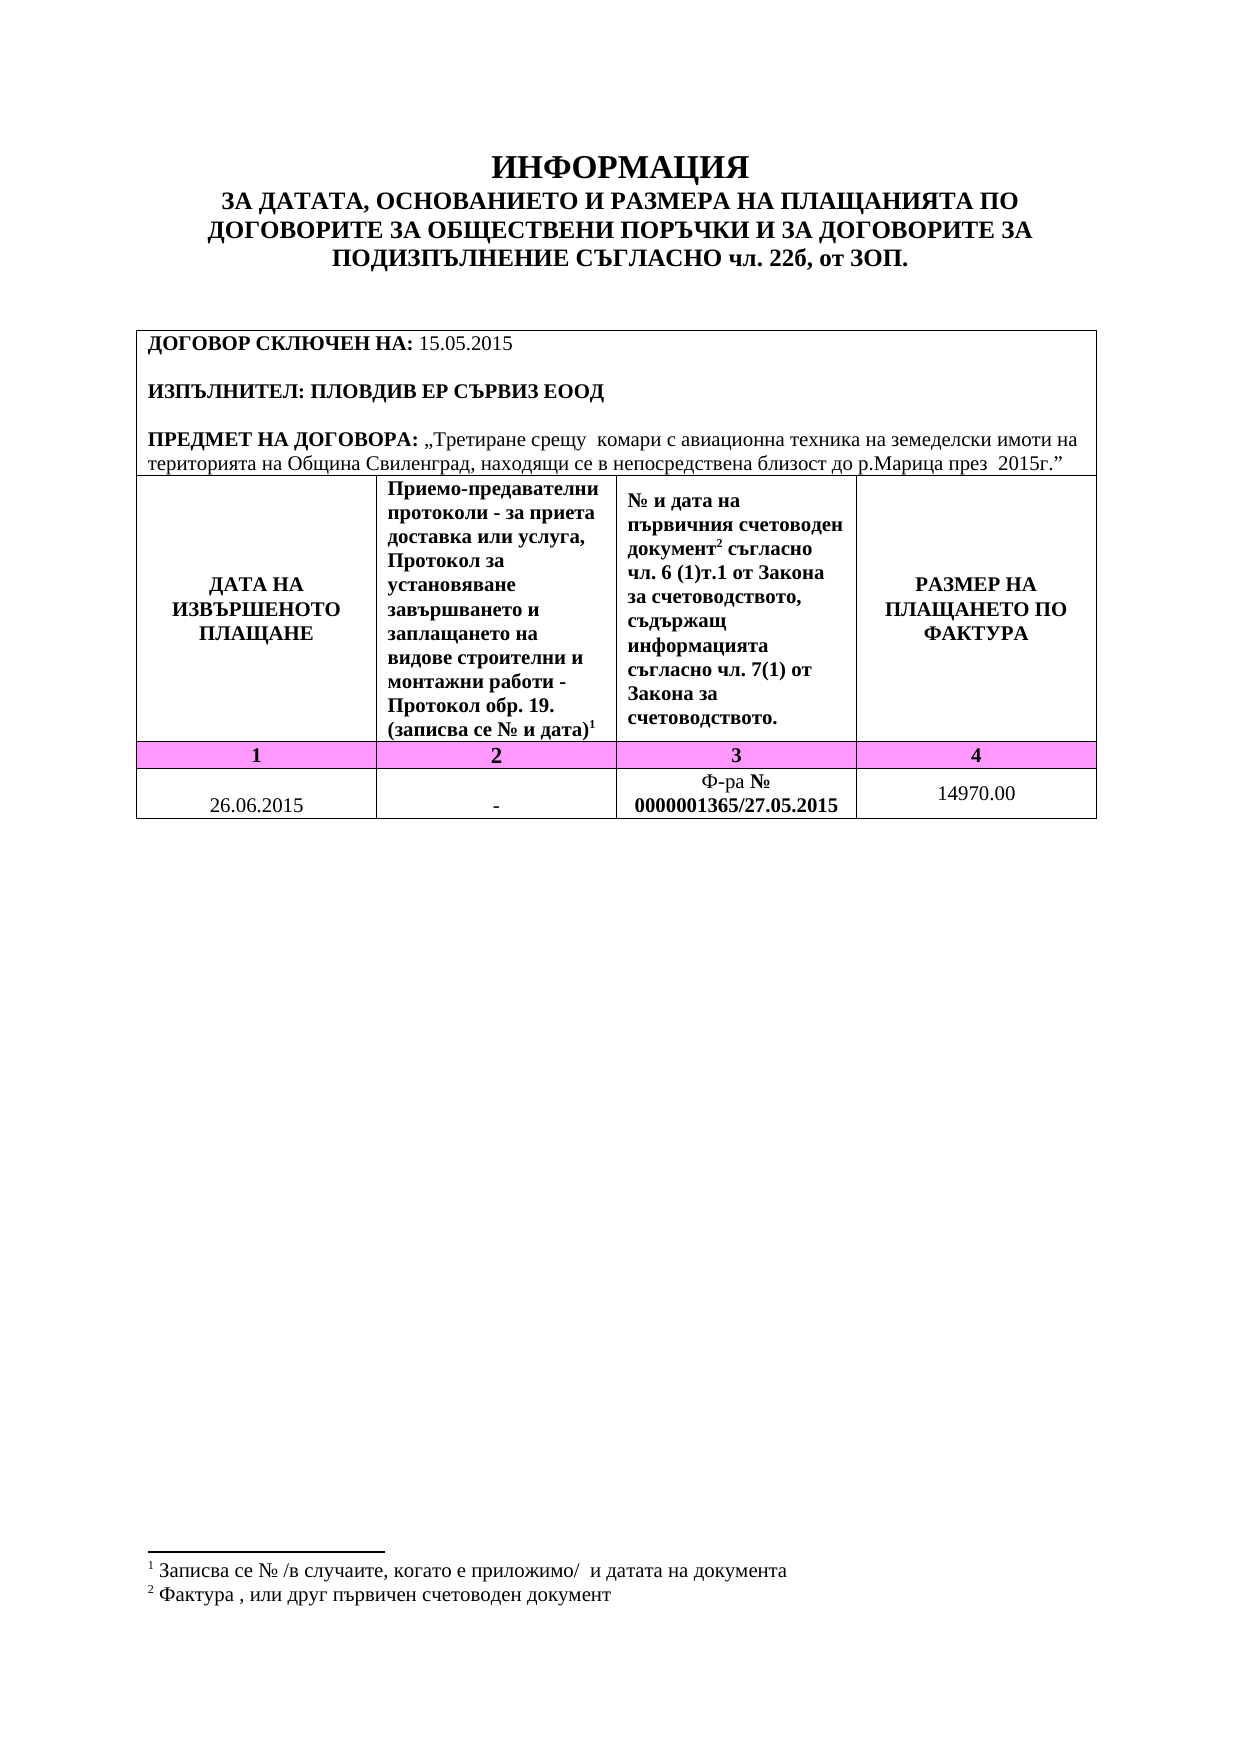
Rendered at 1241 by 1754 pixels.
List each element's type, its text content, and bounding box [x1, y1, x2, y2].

table_cell - [377, 769, 616, 817]
table_cell № и дата на първичния счетоводен документ съгласно чл. 6 (1)т.1 от Закона за счетоводството, съдържащ информацията съгласно чл. 7(1) от Закона за счетоводството. [617, 476, 856, 741]
table_cell 3 [617, 742, 856, 768]
table_header ДОГОВОР СКЛЮЧЕН НА: 15.05.2015 ИЗПЪЛНИТЕЛ: ПЛОВДИВ ЕР СЪРВИЗ ЕООД ПРЕДМЕТ НА ДОГОВОРА: „Третиране срещу комари с авиационна техника на земеделски имоти на територията на Община Свиленград, находящи се в непосредствена близост до р.Марица през 2015г.” [137, 331, 1096, 475]
table_cell Приемо-предавателни протоколи - за приета доставка или услуга, Протокол за установяване завършването и заплащането на видове строителни и монтажни работи - Протокол обр. 19. (записва се № и дата) [377, 476, 616, 741]
text ЗА ДАТАТА, ОСНОВАНИЕТО И РАЗМЕРА НА ПЛАЩАНИЯТА ПО ДОГОВОРИТЕ ЗА ОБЩЕСТВЕНИ ПОРЪЧКИ И ЗА ДОГОВОРИТЕ ЗА ПОДИЗПЪЛНЕНИЕ СЪГЛАСНО чл. 22б, от ЗОП. [148, 186, 1093, 272]
table_cell 2 [377, 742, 616, 768]
table_cell 14970.00 [857, 769, 1096, 817]
text ИНФОРМАЦИЯ [148, 148, 1093, 186]
table_cell Ф-ра № 0000001365/27.05.2015 [617, 769, 856, 817]
table_cell 1 [137, 742, 376, 768]
table_cell РАЗМЕР НА ПЛАЩАНЕТО ПО ФАКТУРА [857, 476, 1096, 741]
table_cell ДАТА НА ИЗВЪРШЕНОТО ПЛАЩАНЕ [137, 476, 376, 741]
table_cell 26.06.2015 [137, 769, 376, 817]
table_cell 4 [857, 742, 1096, 768]
